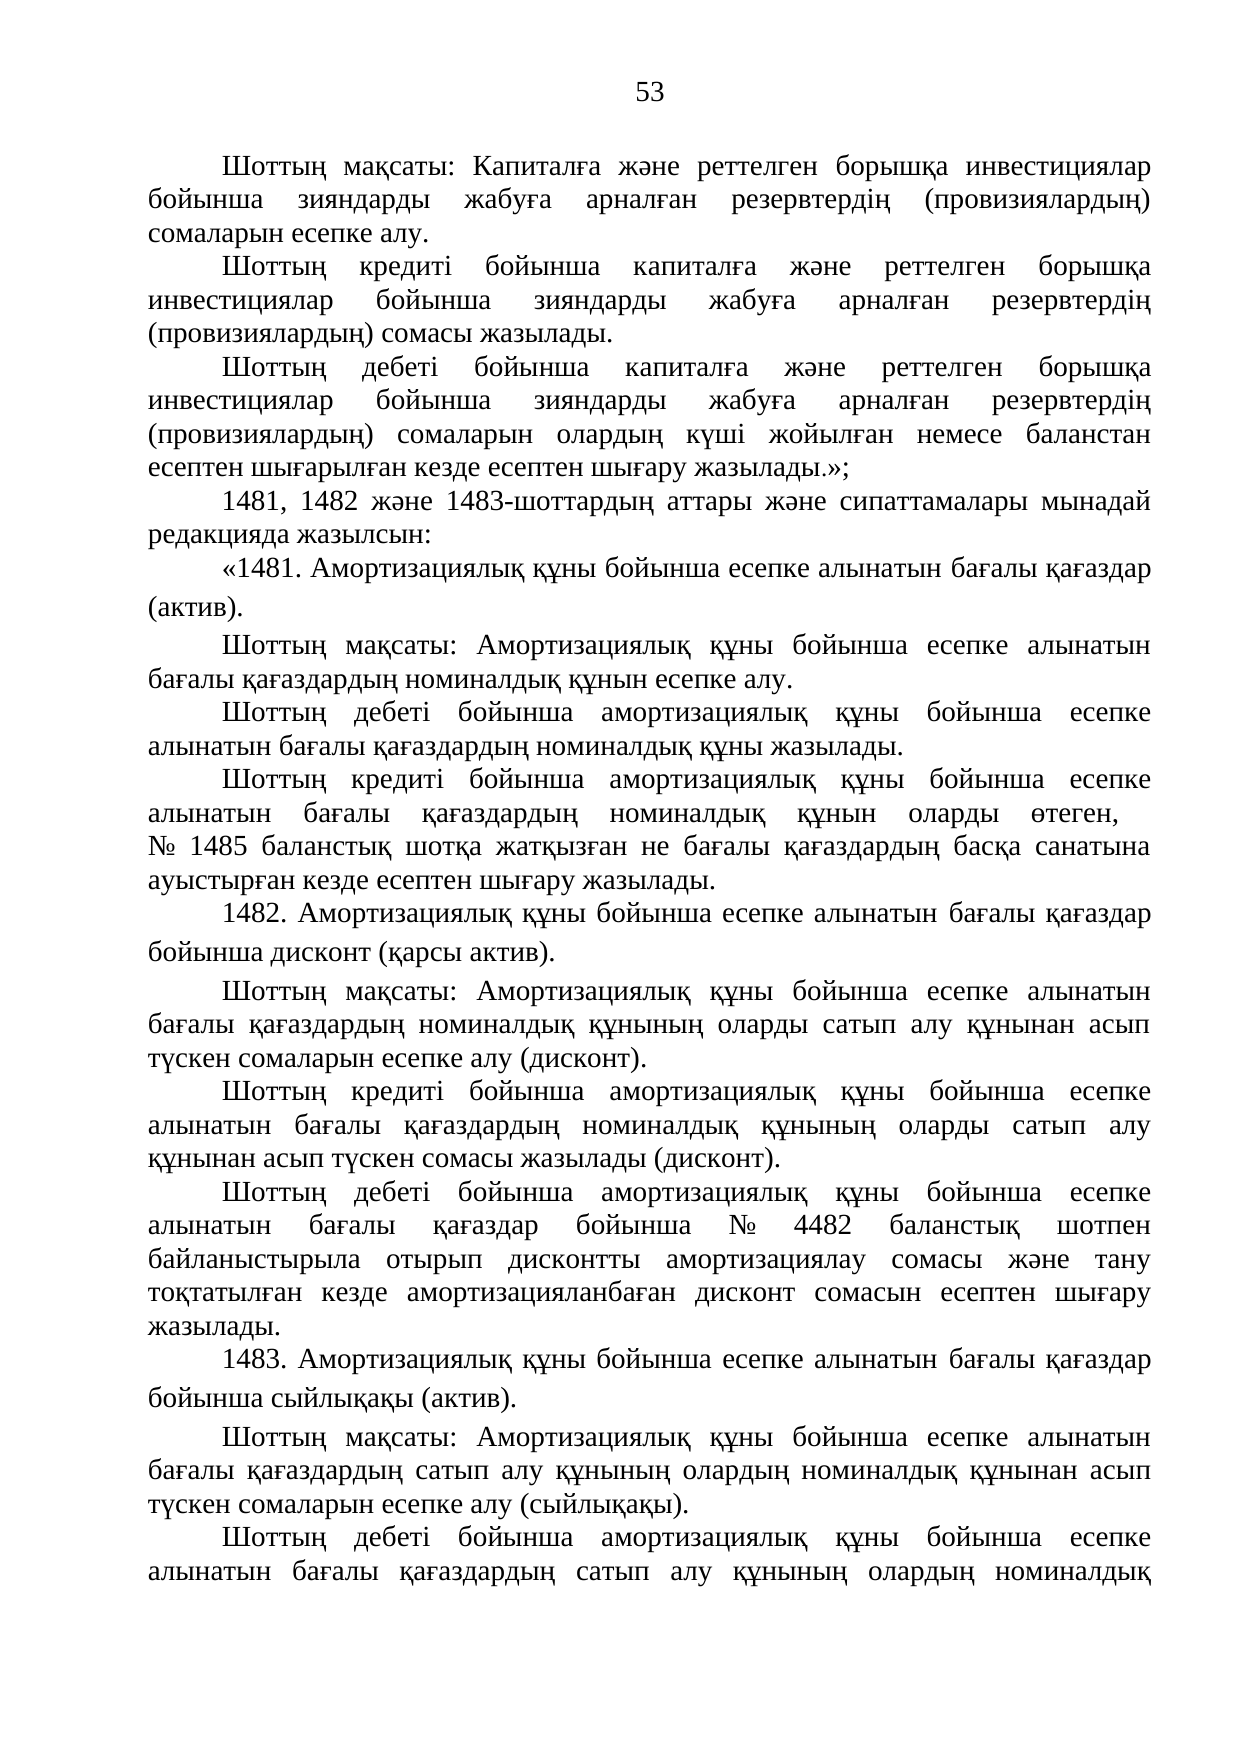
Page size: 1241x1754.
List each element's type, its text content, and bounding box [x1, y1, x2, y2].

text Шоттың мақсаты: Капиталға және реттелген борышқа инвестициялар бойынша зияндарды жабуға арналған резервтердің (провизиялардың) сомаларын есепке алу. [148, 148, 1152, 248]
text «1481. Амортизациялық құны бойынша есепке алынатын бағалы қағаздар (актив). [148, 550, 1152, 622]
text Шоттың дебеті бойынша амортизациялық құны бойынша есепке алынатын бағалы қағаздар бойынша № 4482 баланстық шотпен байланыстырыла отырып дисконтты амортизациялау сомасы және тану тоқтатылған кезде амортизацияланбаған дисконт сомасын есептен шығару жазылады. [148, 1174, 1152, 1342]
text 1483. Амортизациялық құны бойынша есепке алынатын бағалы қағаздар бойынша сыйлықақы (актив). [148, 1342, 1152, 1414]
text 1481, 1482 және 1483-шоттардың аттары және сипаттамалары мынадай редакцияда жазылсын: [148, 483, 1152, 550]
text Шоттың мақсаты: Амортизациялық құны бойынша есепке алынатын бағалы қағаздардың сатып алу құнының олардың номиналдық құнынан асып түскен сомаларын есепке алу (сыйлықақы). [148, 1419, 1152, 1519]
text Шоттың мақсаты: Амортизациялық құны бойынша есепке алынатын бағалы қағаздардың номиналдық құнын есепке алу. [148, 627, 1152, 694]
text Шоттың кредиті бойынша амортизациялық құны бойынша есепке алынатын бағалы қағаздардың номиналдық құнын оларды өтеген, № 1485 баланстық шотқа жатқызған не бағалы қағаздардың басқа санатына ауыстырған кезде есептен шығару жазылады. [148, 761, 1152, 896]
text Шоттың мақсаты: Амортизациялық құны бойынша есепке алынатын бағалы қағаздардың номиналдық құнының оларды сатып алу құнынан асып түскен сомаларын есепке алу (дисконт). [148, 973, 1152, 1073]
text Шоттың кредиті бойынша амортизациялық құны бойынша есепке алынатын бағалы қағаздардың номиналдық құнының оларды сатып алу құнынан асып түскен сомасы жазылады (дисконт). [148, 1073, 1152, 1174]
text Шоттың дебеті бойынша капиталға және реттелген борышқа инвестициялар бойынша зияндарды жабуға арналған резервтердің (провизиялардың) сомаларын олардың күші жойылған немесе баланстан есептен шығарылған кезде есептен шығару жазылады.»; [148, 349, 1152, 483]
text 1482. Амортизациялық құны бойынша есепке алынатын бағалы қағаздар бойынша дисконт (қарсы актив). [148, 896, 1152, 968]
text Шоттың кредиті бойынша капиталға және реттелген борышқа инвестициялар бойынша зияндарды жабуға арналған резервтердің (провизиялардың) сомасы жазылады. [148, 248, 1152, 349]
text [148, 1519, 1152, 1586]
text Шоттың дебеті бойынша амортизациялық құны бойынша есепке алынатын бағалы қағаздардың номиналдық құны жазылады. [148, 694, 1152, 761]
